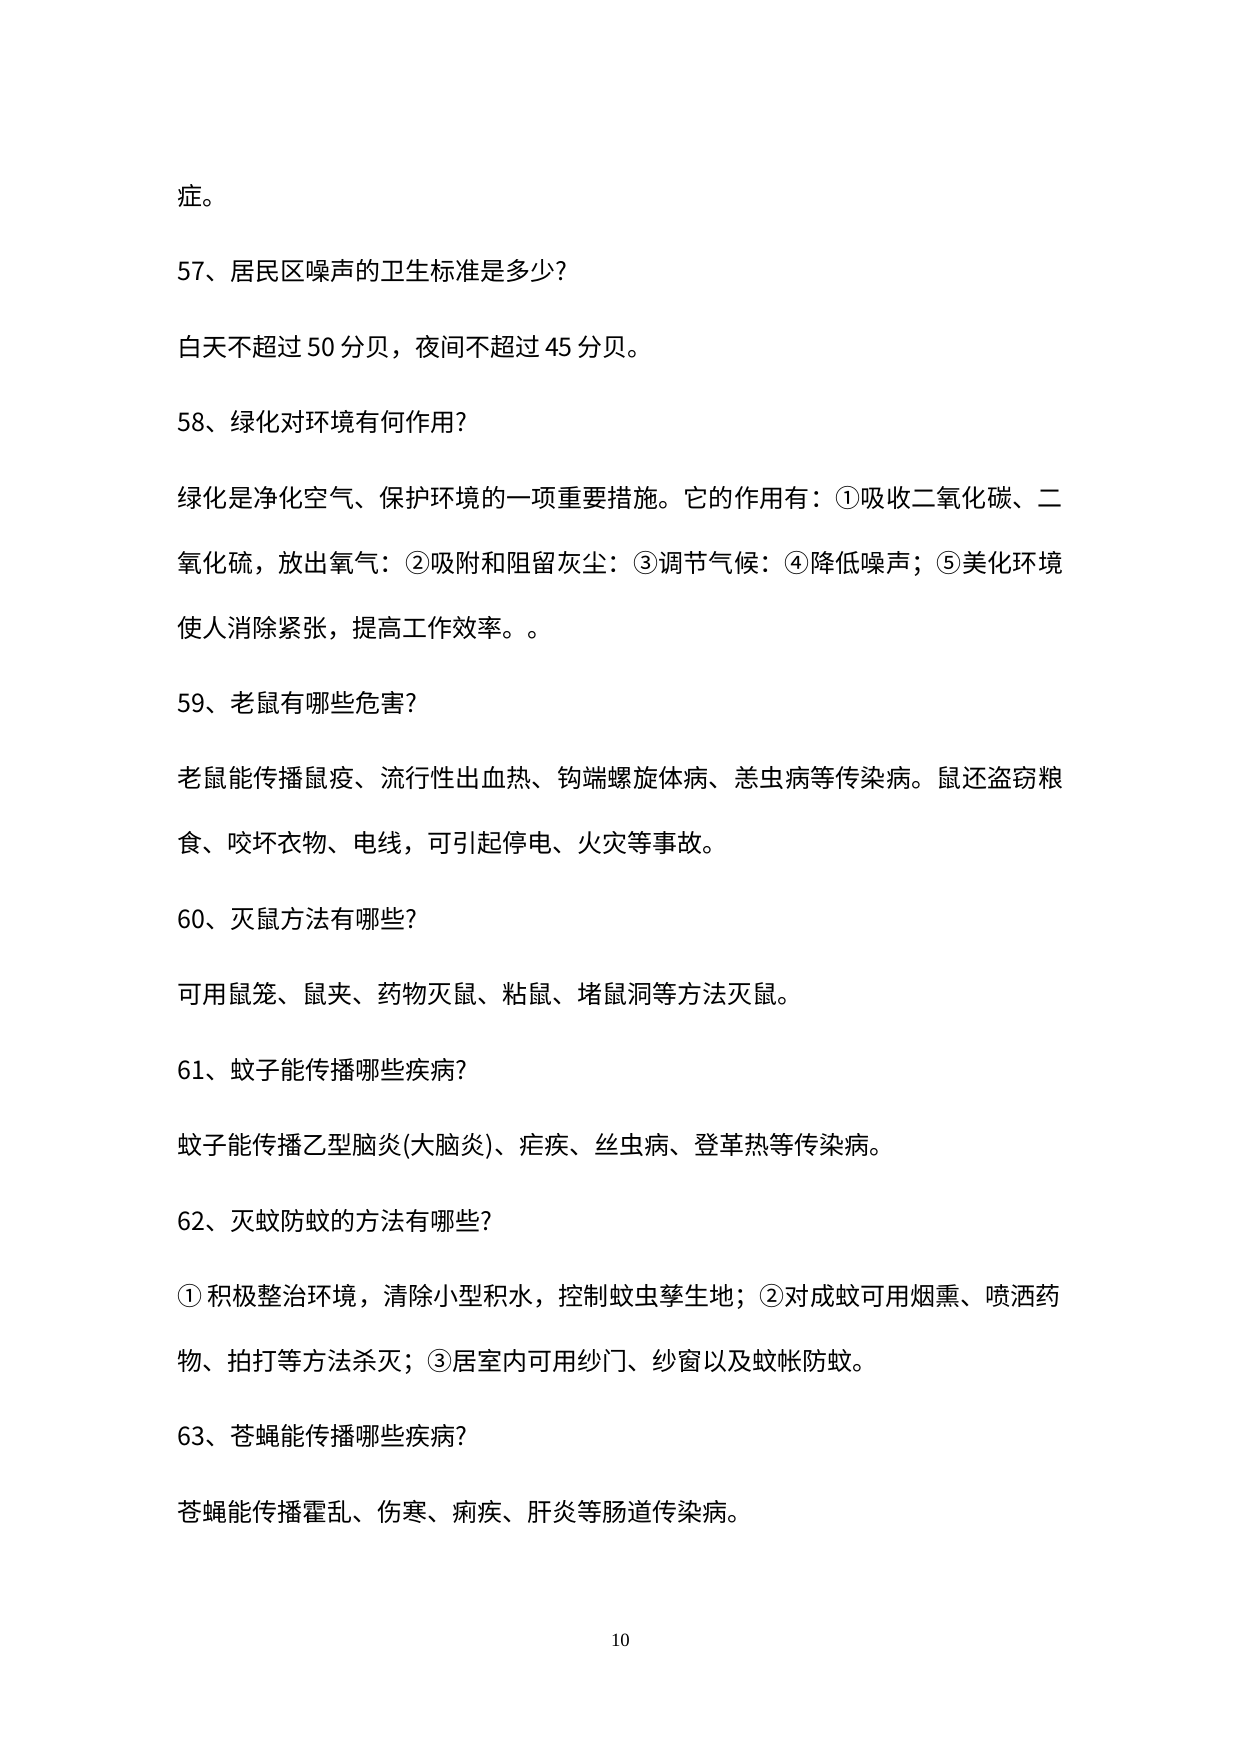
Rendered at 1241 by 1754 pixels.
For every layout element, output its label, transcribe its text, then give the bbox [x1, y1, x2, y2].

text 蚊子能传播乙型脑炎(大脑炎)、疟疾、丝虫病、登革热等传染病。 [177, 1111, 1063, 1176]
text 60、灭鼠方法有哪些? [177, 885, 1063, 950]
text 苍蝇能传播霍乱、伤寒、痢疾、肝炎等肠道传染病。 [177, 1478, 1063, 1543]
text 62、灭蚊防蚊的方法有哪些? [177, 1187, 1063, 1252]
text 57、居民区噪声的卫生标准是多少? [177, 237, 1063, 302]
text 绿化是净化空气、保护环境的一项重要措施。它的作用有：①吸收二氧化碳、二氧化硫，放出氧气：②吸附和阻留灰尘：③调节气候：④降低噪声；⑤美化环境，使人消除紧张，提高工作效率。。 [177, 464, 1063, 659]
text 59、老鼠有哪些危害? [177, 669, 1063, 734]
text ①积极整治环境，清除小型积水，控制蚊虫孳生地；②对成蚊可用烟熏、喷洒药物、拍打等方法杀灭；③居室内可用纱门、纱窗以及蚊帐防蚊。 [177, 1262, 1063, 1392]
text 63、苍蝇能传播哪些疾病? [177, 1402, 1063, 1467]
text 老鼠能传播鼠疫、流行性出血热、钩端螺旋体病、恙虫病等传染病。鼠还盗窃粮食、咬坏衣物、电线，可引起停电、火灾等事故。 [177, 744, 1063, 874]
text 61、蚊子能传播哪些疾病? [177, 1036, 1063, 1101]
text 可用鼠笼、鼠夹、药物灭鼠、粘鼠、堵鼠洞等方法灭鼠。 [177, 960, 1063, 1025]
text 白天不超过50分贝，夜间不超过45分贝。 [177, 313, 1063, 378]
text 58、绿化对环境有何作用? [177, 388, 1063, 453]
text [177, 162, 1063, 227]
